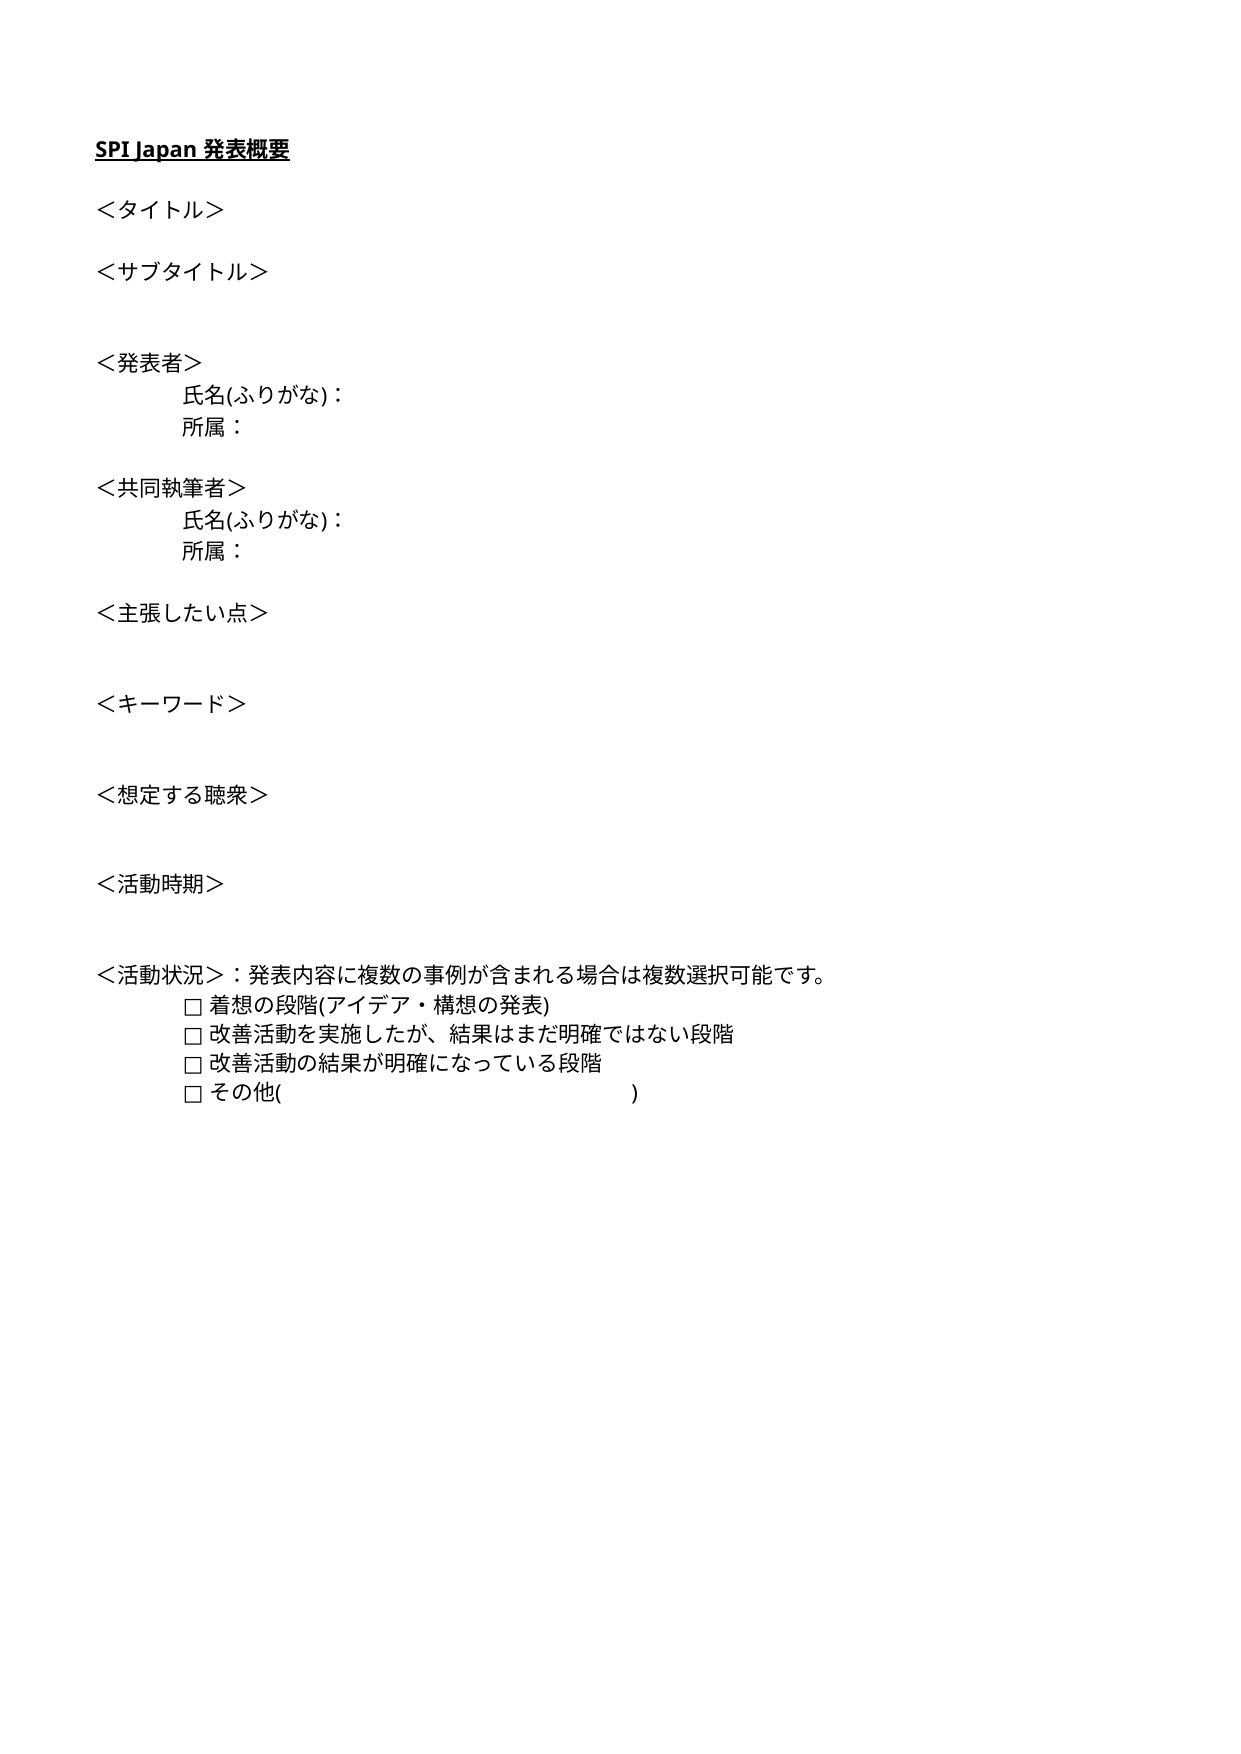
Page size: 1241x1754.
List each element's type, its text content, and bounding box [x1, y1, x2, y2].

text ＜活動状況＞：発表内容に複数の事例が含まれる場合は複数選択可能です。 [95, 958, 1133, 990]
text ＜想定する聴衆＞ [95, 778, 1133, 810]
text ＜発表者＞ [95, 346, 1133, 378]
text □ 改善活動を実施したが、結果はまだ明確ではない段階 [95, 1019, 1133, 1048]
text ＜サブタイトル＞ [95, 255, 1133, 286]
text ＜活動時期＞ [95, 869, 1133, 899]
text ＜タイトル＞ [95, 193, 1133, 225]
text □ その他( ) [95, 1077, 1133, 1107]
text ＜キーワード＞ [95, 687, 1133, 719]
text ＜主張したい点＞ [95, 596, 1133, 627]
text □ 着想の段階(アイデア・構想の発表) [95, 990, 1133, 1019]
text 所属： [95, 409, 1133, 441]
text SPI Japan 発表概要(ver20) [95, 132, 1133, 163]
text 所属： [95, 534, 1133, 566]
text 氏名(ふりがな)： [95, 378, 1133, 409]
text ＜共同執筆者＞ [95, 471, 1133, 503]
text □ 改善活動の結果が明確になっている段階 [95, 1048, 1133, 1077]
text 氏名(ふりがな)： [95, 503, 1133, 534]
